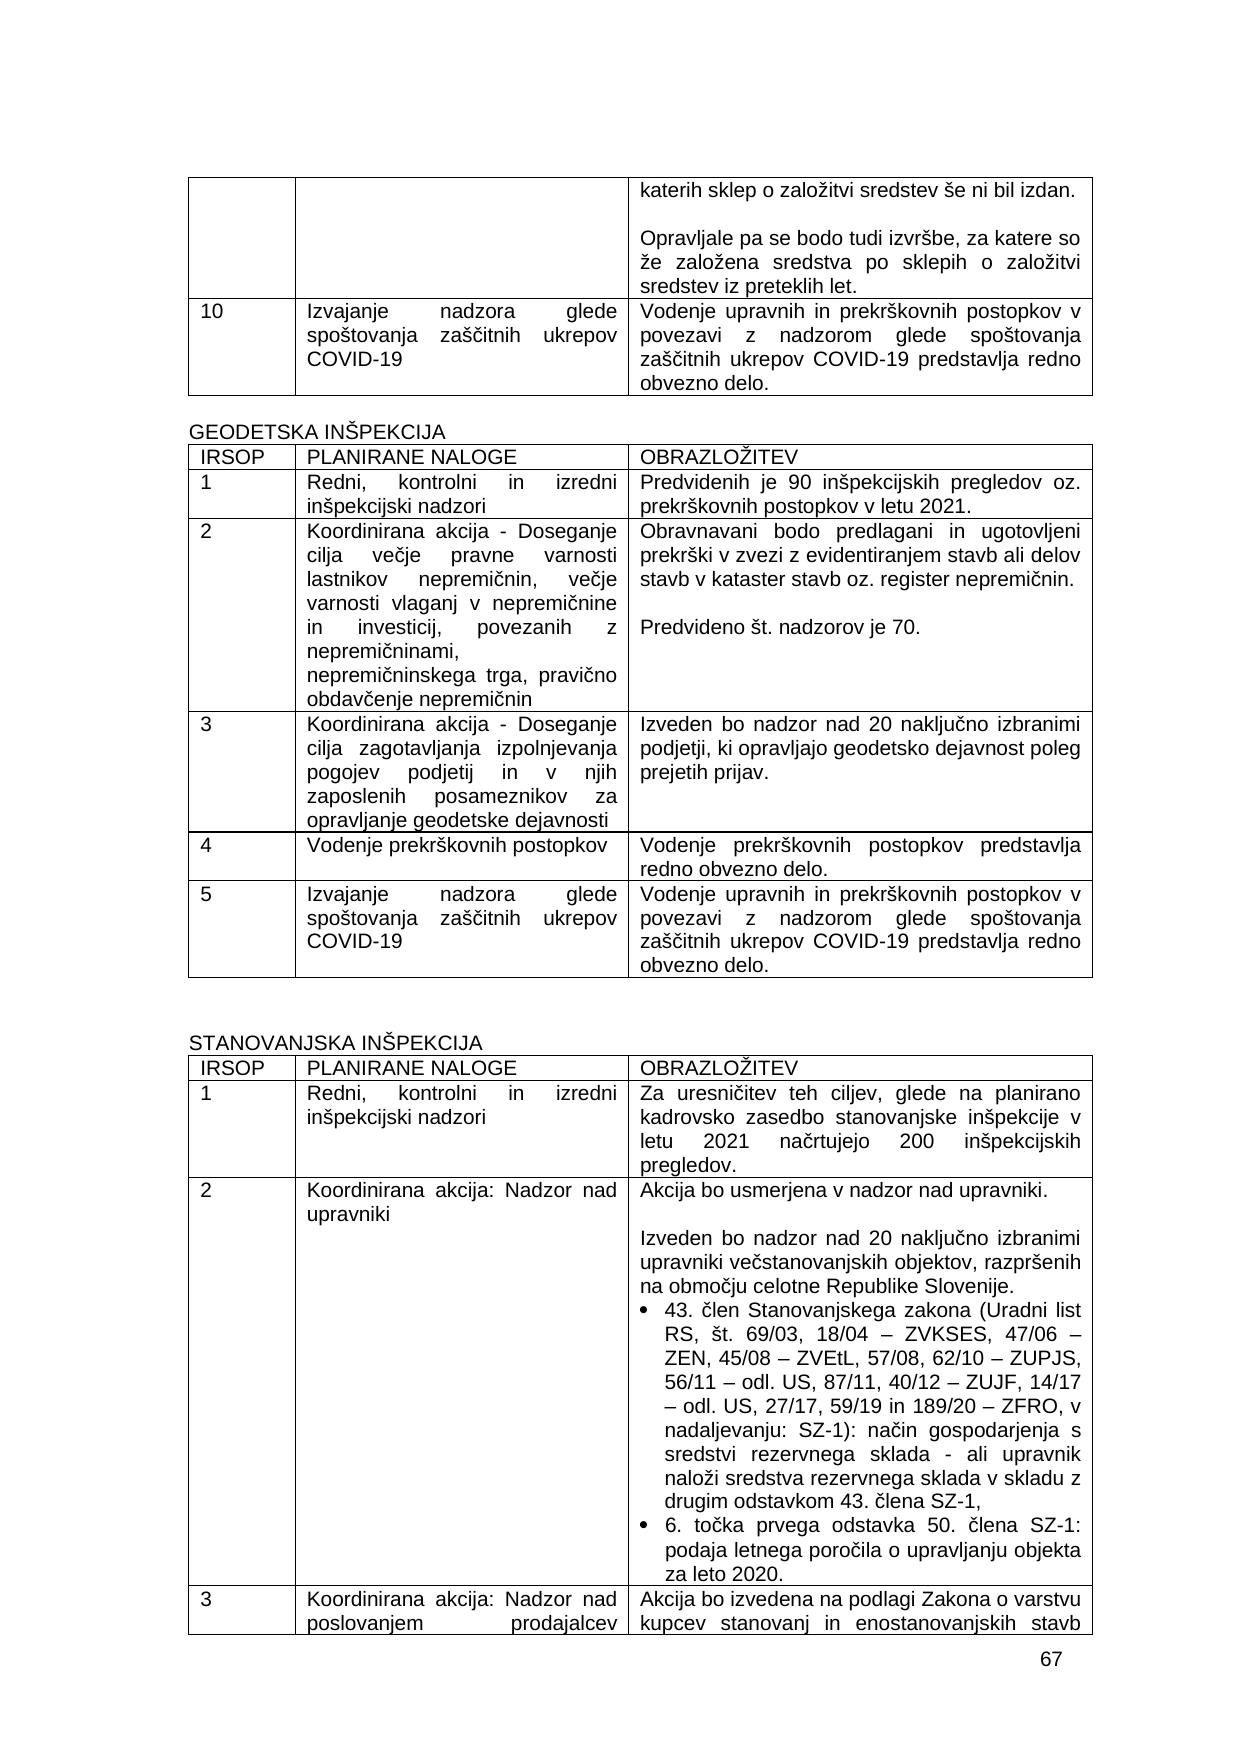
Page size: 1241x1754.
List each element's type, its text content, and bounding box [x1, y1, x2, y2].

table_cell 1 [189, 470, 295, 518]
table_header PLANIRANE NALOGE [296, 445, 628, 469]
text STANOVANJSKA INŠPEKCIJA [177, 1031, 1063, 1055]
table_cell Izvajanje nadzora glede spoštovanja zaščitnih ukrepov COVID-19 [296, 299, 628, 395]
table_cell Redni, kontrolni in izredni inšpekcijski nadzori [296, 470, 628, 518]
table_cell Obravnavani bodo predlagani in ugotovljeni prekrški v zvezi z evidentiranjem stavb ali delov stavb v kataster stavb oz. register nepremičnin. Predvideno št. nadzorov je 70. [629, 519, 1092, 711]
table_cell Vodenje prekrškovnih postopkov predstavlja redno obvezno delo. [629, 833, 1092, 880]
table_cell Izveden bo nadzor nad 20 naključno izbranimi podjetji, ki opravljajo geodetsko dejavnost poleg prejetih prijav. [629, 712, 1092, 831]
table_cell Akcija bo usmerjena v nadzor nad upravniki. Izveden bo nadzor nad 20 naključno izbranimi upravniki večstanovanjskih objektov, razpršenih na območju celotne Republike Slovenije. 43. člen Stanovanjskega zakona (Uradni list RS, št. 69/03, 18/04 – ZVKSES, 47/06 – ZEN, 45/08 – ZVEtL, 57/08, 62/10 – ZUPJS, 56/11 – odl. US, 87/11, 40/12 – ZUJF, 14/17 – odl. US, 27/17, 59/19 in 189/20 – ZFRO, v nadaljevanju: SZ-1): način gospodarjenja s sredstvi rezervnega sklada - ali upravnik naloži sredstva rezervnega sklada v skladu z drugim odstavkom 43. člena SZ-1, 6. točka prvega odstavka 50. člena SZ-1: podaja letnega poročila o upravljanju objekta za leto 2020. [629, 1178, 1092, 1585]
table_cell Za uresničitev teh ciljev, glede na planirano kadrovsko zasedbo stanovanjske inšpekcije v letu 2021 načrtujejo 200 inšpekcijskih pregledov. [629, 1081, 1092, 1177]
table_cell Vodenje prekrškovnih postopkov [296, 833, 628, 880]
table_cell Koordinirana akcija: Nadzor nad upravniki [296, 1178, 628, 1585]
table_cell 9 [189, 178, 295, 298]
text GEODETSKA INŠPEKCIJA [177, 420, 1063, 444]
table_cell 4 [189, 833, 295, 880]
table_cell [629, 178, 1092, 298]
table_cell 10 [189, 299, 295, 395]
table_header OBRAZLOŽITEV [629, 1056, 1092, 1080]
table_cell 5 [189, 881, 295, 977]
table_header IRSOP [189, 1056, 295, 1080]
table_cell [296, 178, 628, 298]
table_cell 3 [189, 712, 295, 831]
table_header OBRAZLOŽITEV [629, 445, 1092, 469]
table_cell Izvajanje nadzora glede spoštovanja zaščitnih ukrepov COVID-19 [296, 881, 628, 977]
table_cell Predvidenih je 90 inšpekcijskih pregledov oz. prekrškovnih postopkov v letu 2021. [629, 470, 1092, 518]
table_cell 2 [189, 1178, 295, 1585]
table_cell Redni, kontrolni in izredni inšpekcijski nadzori [296, 1081, 628, 1177]
table_cell 1 [189, 1081, 295, 1177]
table_header IRSOP [189, 445, 295, 469]
table_cell 3 [189, 1586, 295, 1634]
table_cell Koordinirana akcija - Doseganje cilja zagotavljanja izpolnjevanja pogojev podjetij in v njih zaposlenih posameznikov za opravljanje geodetske dejavnosti [296, 712, 628, 831]
table_header PLANIRANE NALOGE [296, 1056, 628, 1080]
table_cell 2 [189, 519, 295, 711]
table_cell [296, 1586, 628, 1634]
table_cell Vodenje upravnih in prekrškovnih postopkov v povezavi z nadzorom glede spoštovanja zaščitnih ukrepov COVID-19 predstavlja redno obvezno delo. [629, 881, 1092, 977]
table_cell Vodenje upravnih in prekrškovnih postopkov v povezavi z nadzorom glede spoštovanja zaščitnih ukrepov COVID-19 predstavlja redno obvezno delo. [629, 299, 1092, 395]
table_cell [629, 1586, 1092, 1634]
table_cell Koordinirana akcija - Doseganje cilja večje pravne varnosti lastnikov nepremičnin, večje varnosti vlaganj v nepremičnine in investicij, povezanih z nepremičninami, nepremičninskega trga, pravično obdavčenje nepremičnin [296, 519, 628, 711]
